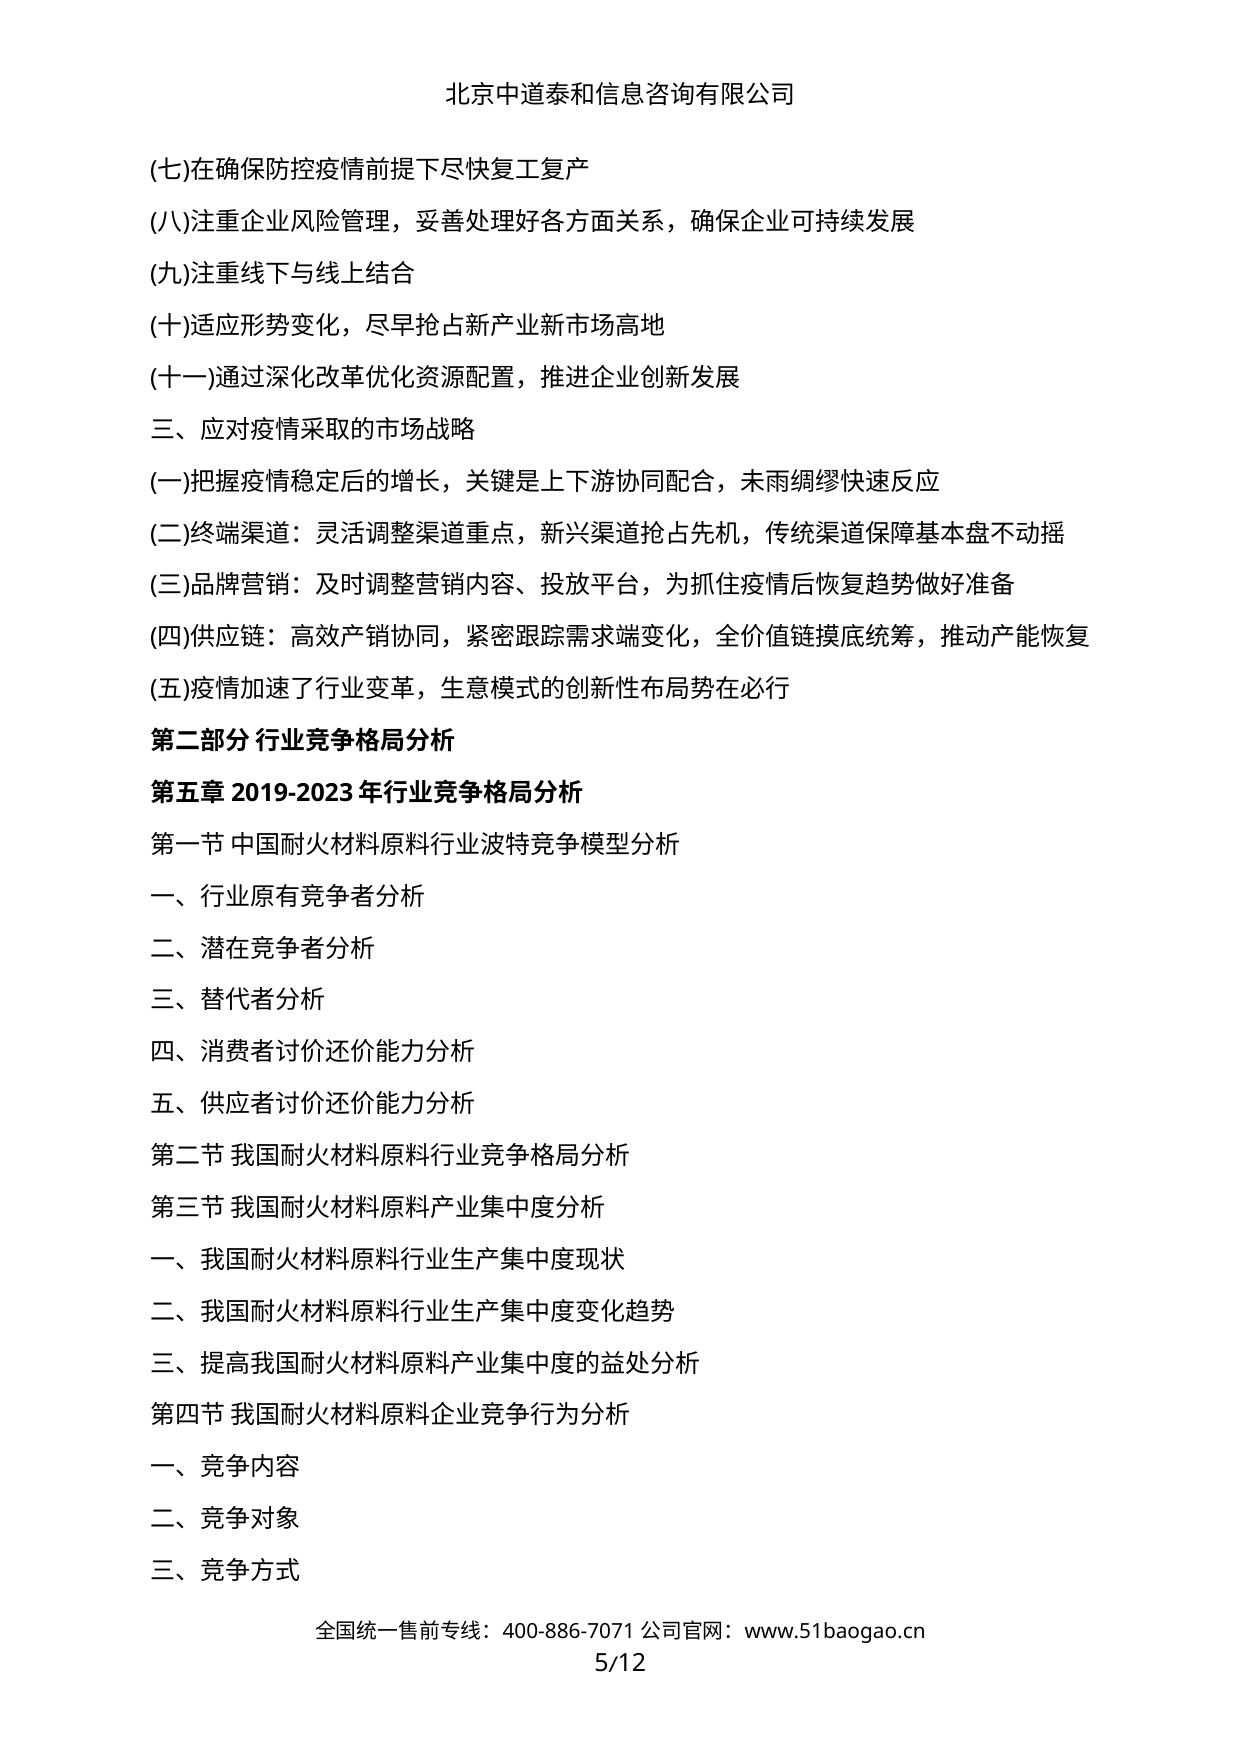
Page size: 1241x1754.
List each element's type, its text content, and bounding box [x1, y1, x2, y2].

text 一、行业原有竞争者分析 [150, 876, 1090, 912]
text 第一节 中国耐火材料原料行业波特竞争模型分析 [150, 824, 1090, 861]
text 第四节 我国耐火材料原料企业竞争行为分析 [150, 1395, 1090, 1431]
text (十一)通过深化改革优化资源配置，推进企业创新发展 [150, 357, 1090, 394]
text 二、竞争对象 [150, 1499, 1090, 1535]
text 三、替代者分析 [150, 980, 1090, 1016]
text 第三节 我国耐火材料原料产业集中度分析 [150, 1187, 1090, 1224]
text 二、潜在竞争者分析 [150, 928, 1090, 964]
text 二、我国耐火材料原料行业生产集中度变化趋势 [150, 1291, 1090, 1327]
text (四)供应链：高效产销协同，紧密跟踪需求端变化，全价值链摸底统筹，推动产能恢复 [150, 617, 1090, 653]
text (九)注重线下与线上结合 [150, 254, 1090, 290]
text 第二部分 行业竞争格局分析 [150, 721, 1090, 757]
text (十)适应形势变化，尽早抢占新产业新市场高地 [150, 306, 1090, 342]
text (一)把握疫情稳定后的增长，关键是上下游协同配合，未雨绸缪快速反应 [150, 461, 1090, 497]
text (三)品牌营销：及时调整营销内容、投放平台，为抓住疫情后恢复趋势做好准备 [150, 565, 1090, 601]
text 三、提高我国耐火材料原料产业集中度的益处分析 [150, 1343, 1090, 1379]
text 第五章 2019-2023年行业竞争格局分析 [150, 772, 1090, 809]
text 一、我国耐火材料原料行业生产集中度现状 [150, 1239, 1090, 1276]
text (二)终端渠道：灵活调整渠道重点，新兴渠道抢占先机，传统渠道保障基本盘不动摇 [150, 513, 1090, 549]
text 第二节 我国耐火材料原料行业竞争格局分析 [150, 1136, 1090, 1172]
text 一、竞争内容 [150, 1447, 1090, 1483]
text 四、消费者讨价还价能力分析 [150, 1032, 1090, 1068]
text (八)注重企业风险管理，妥善处理好各方面关系，确保企业可持续发展 [150, 202, 1090, 238]
text 三、应对疫情采取的市场战略 [150, 409, 1090, 446]
text 五、供应者讨价还价能力分析 [150, 1084, 1090, 1120]
text (五)疫情加速了行业变革，生意模式的创新性布局势在必行 [150, 669, 1090, 705]
text (七)在确保防控疫情前提下尽快复工复产 [150, 150, 1090, 186]
text 三、竞争方式 [150, 1551, 1090, 1587]
